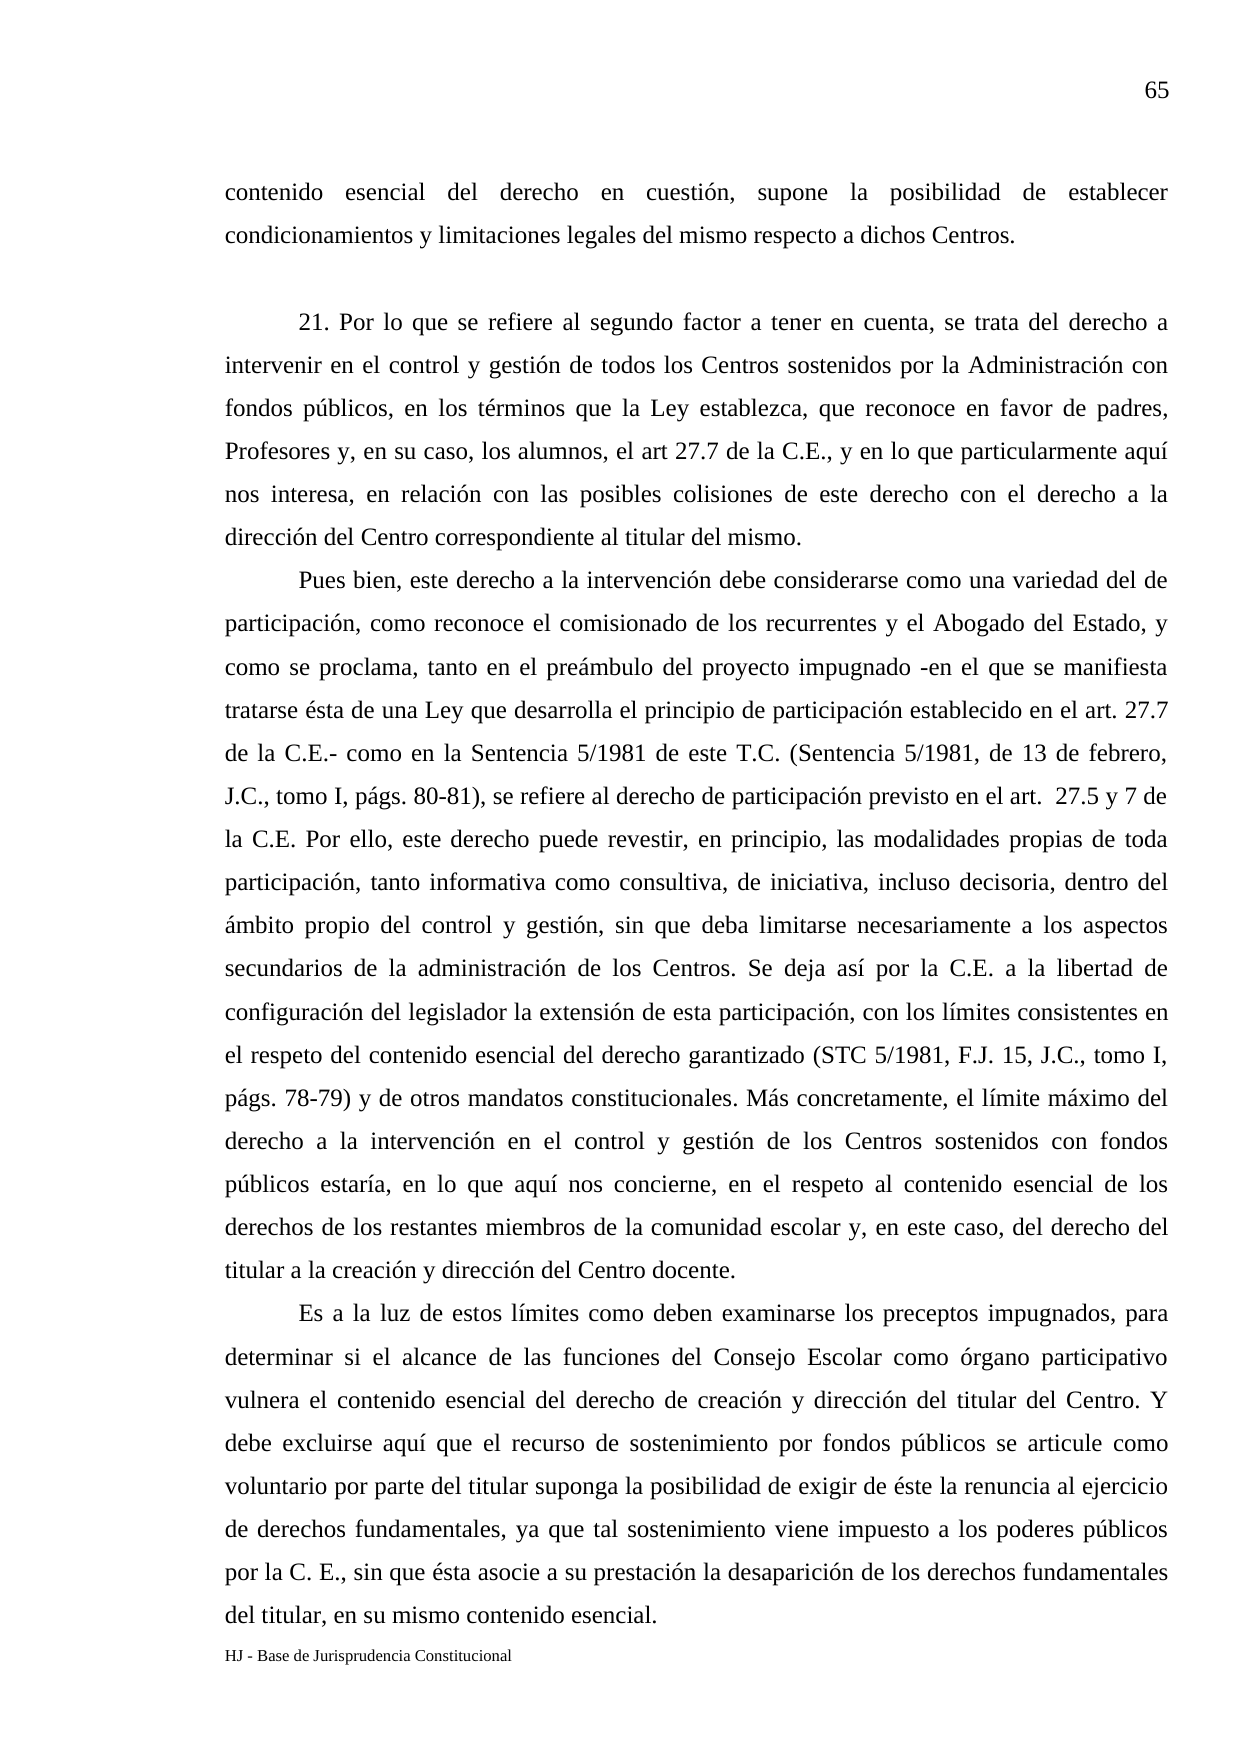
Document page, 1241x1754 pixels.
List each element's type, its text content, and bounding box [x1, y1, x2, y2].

text 21. Por lo que se refiere al segundo factor a tener en cuenta, se trata del derecho a intervenir en el control y gestión de todos los Centros sostenidos por la Administración con fondos públicos, en los términos que la Ley establezca, que reconoce en favor de padres, Profesores y, en su caso, los alumnos, el art 27.7 de la C.E., y en lo que particularmente aquí nos interesa, en relación con las posibles colisiones de este derecho con el derecho a la dirección del Centro correspondiente al titular del mismo. [224, 307, 1169, 551]
text Es a la luz de estos límites como deben examinarse los preceptos impugnados, para determinar si el alcance de las funciones del Consejo Escolar como órgano participativo vulnera el contenido esencial del derecho de creación y dirección del titular del Centro. Y debe excluirse aquí que el recurso de sostenimiento por fondos públicos se articule como voluntario por parte del titular suponga la posibilidad de exigir de éste la renuncia al ejercicio de derechos fundamentales, ya que tal sostenimiento viene impuesto a los poderes públicos por la C. E., sin que ésta asocie a su prestación la desaparición de los derechos fundamentales del titular, en su mismo contenido esencial. [224, 1298, 1169, 1629]
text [224, 177, 1169, 249]
text Pues bien, este derecho a la intervención debe considerarse como una variedad del de participación, como reconoce el comisionado de los recurrentes y el Abogado del Estado, y como se proclama, tanto en el preámbulo del proyecto impugnado -en el que se manifiesta tratarse ésta de una Ley que desarrolla el principio de participación establecido en el art. 27.7 de la C.E.- como en la Sentencia 5/1981 de este T.C. (Sentencia 5/1981, de 13 de febrero, J.C., tomo I, págs. 80-81), se refiere al derecho de participación previsto en el art. 27.5 y 7 de la C.E. Por ello, este derecho puede revestir, en principio, las modalidades propias de toda participación, tanto informativa como consultiva, de iniciativa, incluso decisoria, dentro del ámbito propio del control y gestión, sin que deba limitarse necesariamente a los aspectos secundarios de la administración de los Centros. Se deja así por la C.E. a la libertad de configuración del legislador la extensión de esta participación, con los límites consistentes en el respeto del contenido esencial del derecho garantizado (STC 5/1981, F.J. 15, J.C., tomo I, págs. 78-79) y de otros mandatos constitucionales. Más concretamente, el límite máximo del derecho a la intervención en el control y gestión de los Centros sostenidos con fondos públicos estaría, en lo que aquí nos concierne, en el respeto al contenido esencial de los derechos de los restantes miembros de la comunidad escolar y, en este caso, del derecho del titular a la creación y dirección del Centro docente. [224, 565, 1169, 1284]
